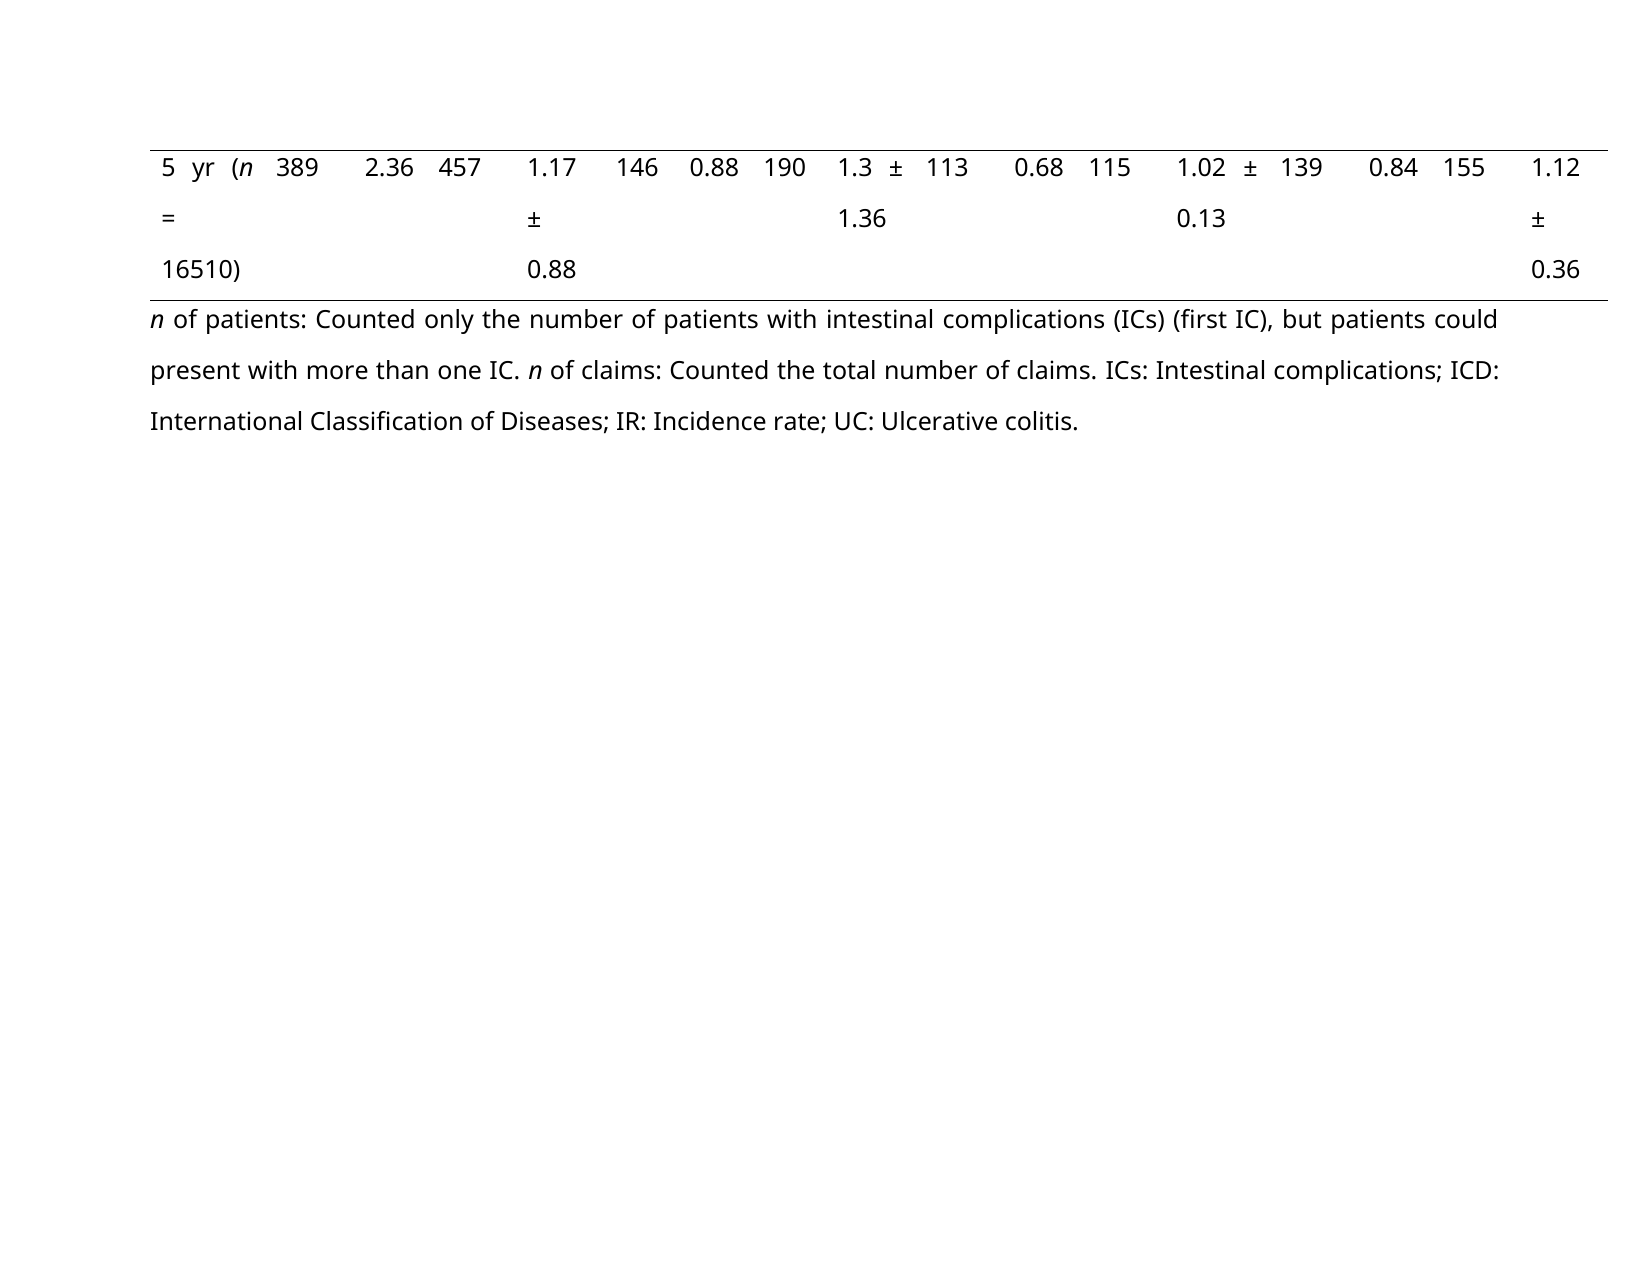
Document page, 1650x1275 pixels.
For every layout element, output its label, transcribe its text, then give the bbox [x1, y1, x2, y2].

table_cell 1.17 ± 0.88 [516, 151, 604, 300]
table_cell 139 [1269, 151, 1357, 300]
table_cell 0.84 [1357, 151, 1431, 300]
text n of patients: Counted only the number of patients with intestinal complications (ICs) (first IC), but patients could present with more than one IC. n of claims: Counted the total number of claims. ICs: Intestinal complications; ICD: International Classification of Diseases; IR: Incidence rate; UC: Ulcerative colitis. [150, 301, 1500, 438]
table_cell 155 [1431, 151, 1519, 300]
table_cell 1.02 ± 0.13 [1165, 151, 1269, 300]
table_cell 5 yr (n = 16510) [150, 151, 264, 300]
table_cell 146 [604, 151, 678, 300]
table_cell 113 [914, 151, 1003, 300]
table_cell 1.3 ± 1.36 [826, 151, 914, 300]
table_cell 2.36 [353, 151, 427, 300]
table_cell 1.12 ± 0.36 [1520, 151, 1608, 300]
table_cell 190 [752, 151, 826, 300]
table_cell 0.68 [1003, 151, 1077, 300]
table_cell 457 [427, 151, 516, 300]
table_cell 115 [1077, 151, 1165, 300]
table_cell 0.88 [678, 151, 752, 300]
table_cell 389 [265, 151, 353, 300]
